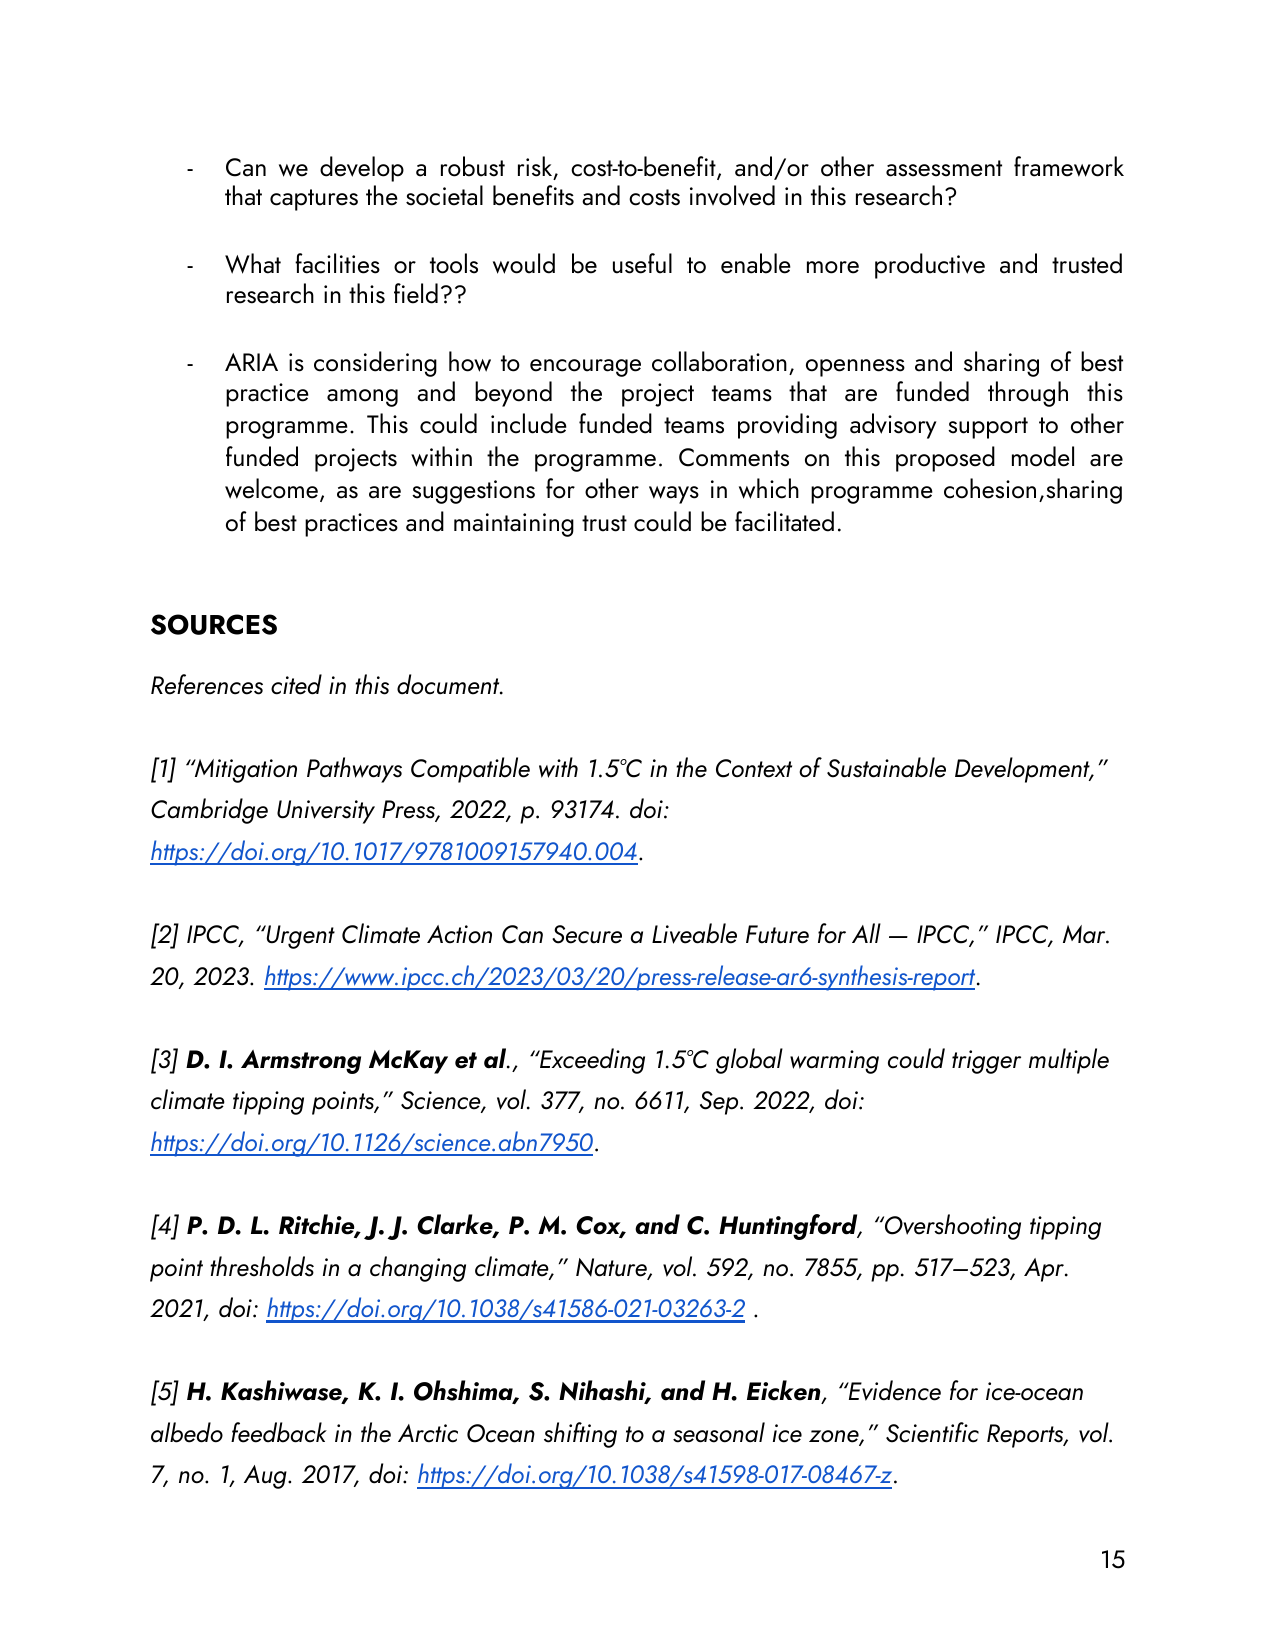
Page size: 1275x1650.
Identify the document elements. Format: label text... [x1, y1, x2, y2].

text [1] “Mitigation Pathways Compatible with 1.5°C in the Context of Sustainable Development,” Cambridge University Press, 2022, p. 93174. doi: https://doi.org/10.1017/9781009157940.004. [150, 751, 1125, 870]
list ARIA is considering how to encourage collaboration, openness and sharing of best practice among and beyond the project teams that are funded through this programme. This could include funded teams providing advisory support to other funded projects within the programme. Comments on this proposed model are welcome, as are suggestions for other ways in which programme cohesion,sharing of best practices and maintaining trust could be facilitated. [187, 345, 1125, 541]
text [4] P. D. L. Ritchie, J. J. Clarke, P. M. Cox, and C. Huntingford, “Overshooting tipping point thresholds in a changing climate,” Nature, vol. 592, no. 7855, pp. 517–523, Apr. 2021, doi: https://doi.org/10.1038/s41586-021-03263-2 . [150, 1208, 1125, 1327]
text [2] IPCC, “Urgent Climate Action Can Secure a Liveable Future for All — IPCC,” IPCC, Mar. 20, 2023. https://www.ipcc.ch/2023/03/20/press-release-ar6-synthesis-report. [150, 917, 1125, 994]
text References cited in this document. [150, 667, 1125, 703]
subtitle SOURCES [150, 606, 1125, 645]
list What facilities or tools would be useful to enable more productive and trusted research in this field?? [187, 248, 1125, 313]
text [5] H. Kashiwase, K. I. Ohshima, S. Nihashi, and H. Eicken, “Evidence for ice-ocean albedo feedback in the Arctic Ocean shifting to a seasonal ice zone,” Scientific Reports, vol. 7, no. 1, Aug. 2017, doi: https://doi.org/10.1038/s41598-017-08467-z. [150, 1374, 1125, 1493]
text [3] D. I. Armstrong McKay et al., “Exceeding 1.5°C global warming could trigger multiple climate tipping points,” Science, vol. 377, no. 6611, Sep. 2022, doi: https://doi.org/10.1126/science.abn7950. [150, 1041, 1125, 1161]
list Can we develop a robust risk, cost-to-benefit, and/or other assessment framework that captures the societal benefits and costs involved in this research? [187, 150, 1125, 215]
